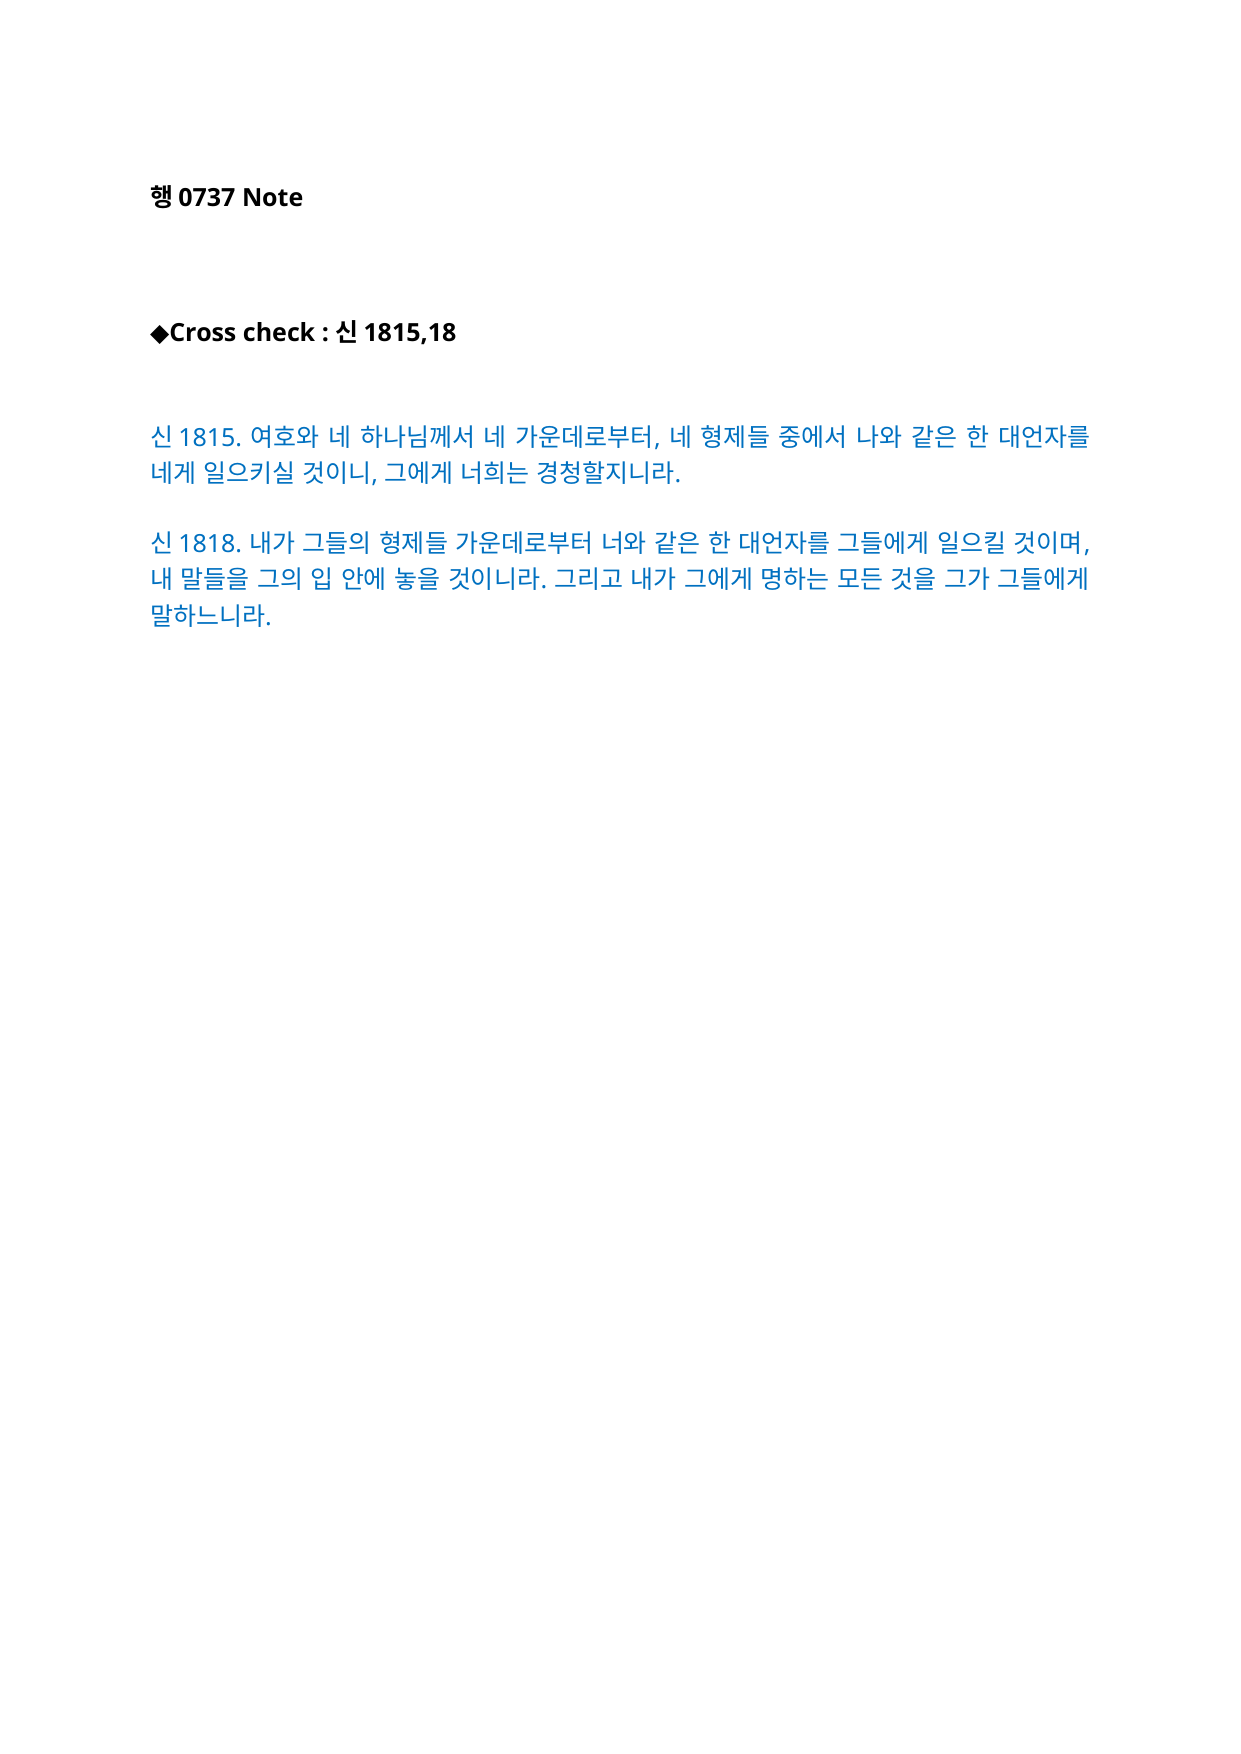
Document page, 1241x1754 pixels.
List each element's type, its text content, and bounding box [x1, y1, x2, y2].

text 행0737 Note [150, 177, 1090, 213]
text 신1818. 내가 그들의 형제들 가운데로부터 너와 같은 한 대언자를 그들에게 일으킬 것이며, 내 말들을 그의 입 안에 놓을 것이니라. 그리고 내가 그에게 명하는 모든 것을 그가 그들에게 말하느니라. [150, 524, 1090, 632]
text ◆Cross check : 신1815,18 [150, 313, 1090, 349]
text 신1815. 여호와 네 하나님께서 네 가운데로부터, 네 형제들 중에서 나와 같은 한 대언자를 네게 일으키실 것이니, 그에게 너희는 경청할지니라. [150, 417, 1090, 490]
